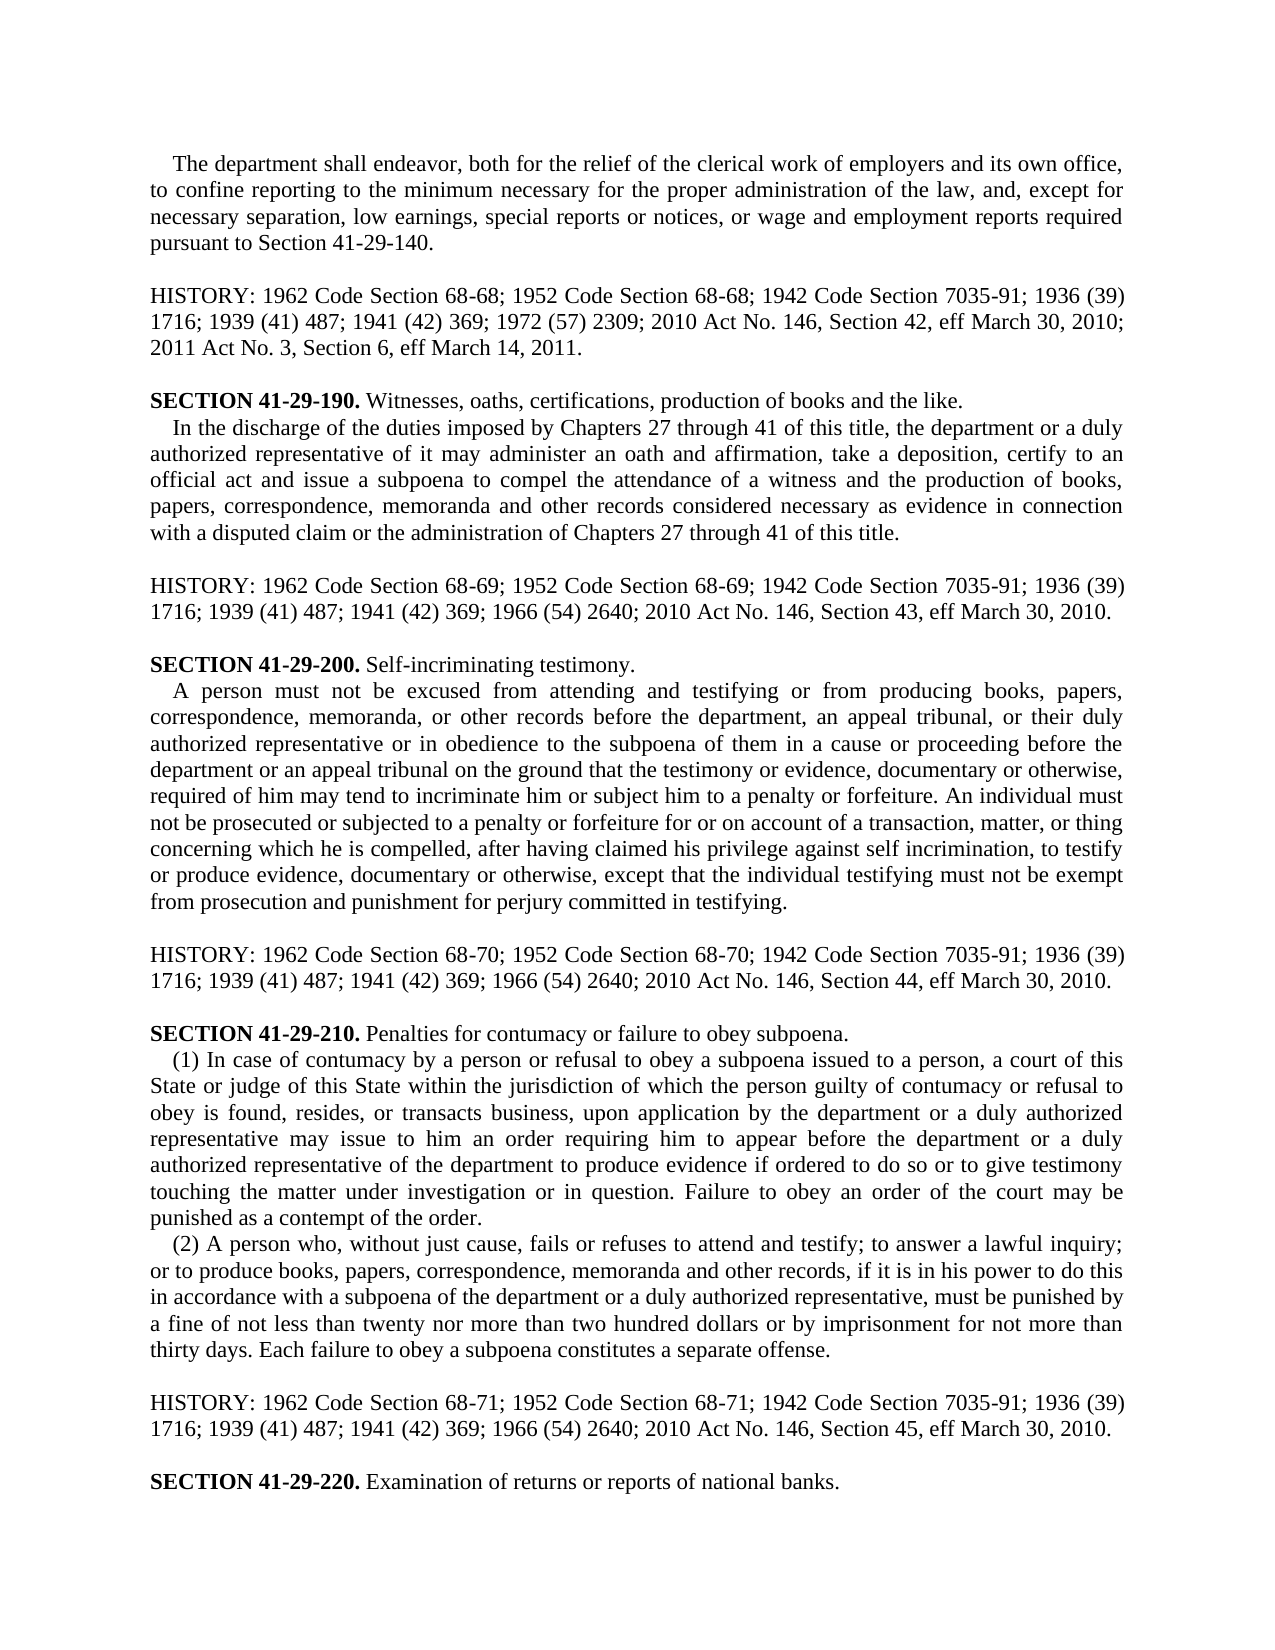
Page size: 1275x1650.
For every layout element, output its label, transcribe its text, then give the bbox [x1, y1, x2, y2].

text SECTION 41-29-190. Witnesses, oaths, certifications, production of books and the like. [150, 387, 1125, 413]
text HISTORY: 1962 Code Section 68-68; 1952 Code Section 68-68; 1942 Code Section 7035-91; 1936 (39) 1716; 1939 (41) 487; 1941 (42) 369; 1972 (57) 2309; 2010 Act No. 146, Section 42, eff March 30, 2010; 2011 Act No. 3, Section 6, eff March 14, 2011. [150, 282, 1125, 361]
text (2) A person who, without just cause, fails or refuses to attend and testify; to answer a lawful inquiry; or to produce books, papers, correspondence, memoranda and other records, if it is in his power to do this in accordance with a subpoena of the department or a duly authorized representative, must be punished by a fine of not less than twenty nor more than two hundred dollars or by imprisonment for not more than thirty days. Each failure to obey a subpoena constitutes a separate offense. [150, 1231, 1125, 1362]
text SECTION 41-29-200. Self-incriminating testimony. [150, 651, 1125, 677]
text (1) In case of contumacy by a person or refusal to obey a subpoena issued to a person, a court of this State or judge of this State within the jurisdiction of which the person guilty of contumacy or refusal to obey is found, resides, or transacts business, upon application by the department or a duly authorized representative may issue to him an order requiring him to appear before the department or a duly authorized representative of the department to produce evidence if ordered to do so or to give testimony touching the matter under investigation or in question. Failure to obey an order of the court may be punished as a contempt of the order. [150, 1046, 1125, 1231]
text SECTION 41-29-210. Penalties for contumacy or failure to obey subpoena. [150, 1020, 1125, 1046]
text The department shall endeavor, both for the relief of the clerical work of employers and its own office, to confine reporting to the minimum necessary for the proper administration of the law, and, except for necessary separation, low earnings, special reports or notices, or wage and employment reports required pursuant to Section 41-29-140. [150, 150, 1125, 255]
text In the discharge of the duties imposed by Chapters 27 through 41 of this title, the department or a duly authorized representative of it may administer an oath and affirmation, take a deposition, certify to an official act and issue a subpoena to compel the attendance of a witness and the production of books, papers, correspondence, memoranda and other records considered necessary as evidence in connection with a disputed claim or the administration of Chapters 27 through 41 of this title. [150, 413, 1125, 545]
text HISTORY: 1962 Code Section 68-69; 1952 Code Section 68-69; 1942 Code Section 7035-91; 1936 (39) 1716; 1939 (41) 487; 1941 (42) 369; 1966 (54) 2640; 2010 Act No. 146, Section 43, eff March 30, 2010. [150, 572, 1125, 624]
text A person must not be excused from attending and testifying or from producing books, papers, correspondence, memoranda, or other records before the department, an appeal tribunal, or their duly authorized representative or in obedience to the subpoena of them in a cause or proceeding before the department or an appeal tribunal on the ground that the testimony or evidence, documentary or otherwise, required of him may tend to incriminate him or subject him to a penalty or forfeiture. An individual must not be prosecuted or subjected to a penalty or forfeiture for or on account of a transaction, matter, or thing concerning which he is compelled, after having claimed his privilege against self incrimination, to testify or produce evidence, documentary or otherwise, except that the individual testifying must not be exempt from prosecution and punishment for perjury committed in testifying. [150, 677, 1125, 914]
text SECTION 41-29-220. Examination of returns or reports of national banks. [150, 1468, 1125, 1494]
text HISTORY: 1962 Code Section 68-70; 1952 Code Section 68-70; 1942 Code Section 7035-91; 1936 (39) 1716; 1939 (41) 487; 1941 (42) 369; 1966 (54) 2640; 2010 Act No. 146, Section 44, eff March 30, 2010. [150, 941, 1125, 993]
text HISTORY: 1962 Code Section 68-71; 1952 Code Section 68-71; 1942 Code Section 7035-91; 1936 (39) 1716; 1939 (41) 487; 1941 (42) 369; 1966 (54) 2640; 2010 Act No. 146, Section 45, eff March 30, 2010. [150, 1389, 1125, 1441]
